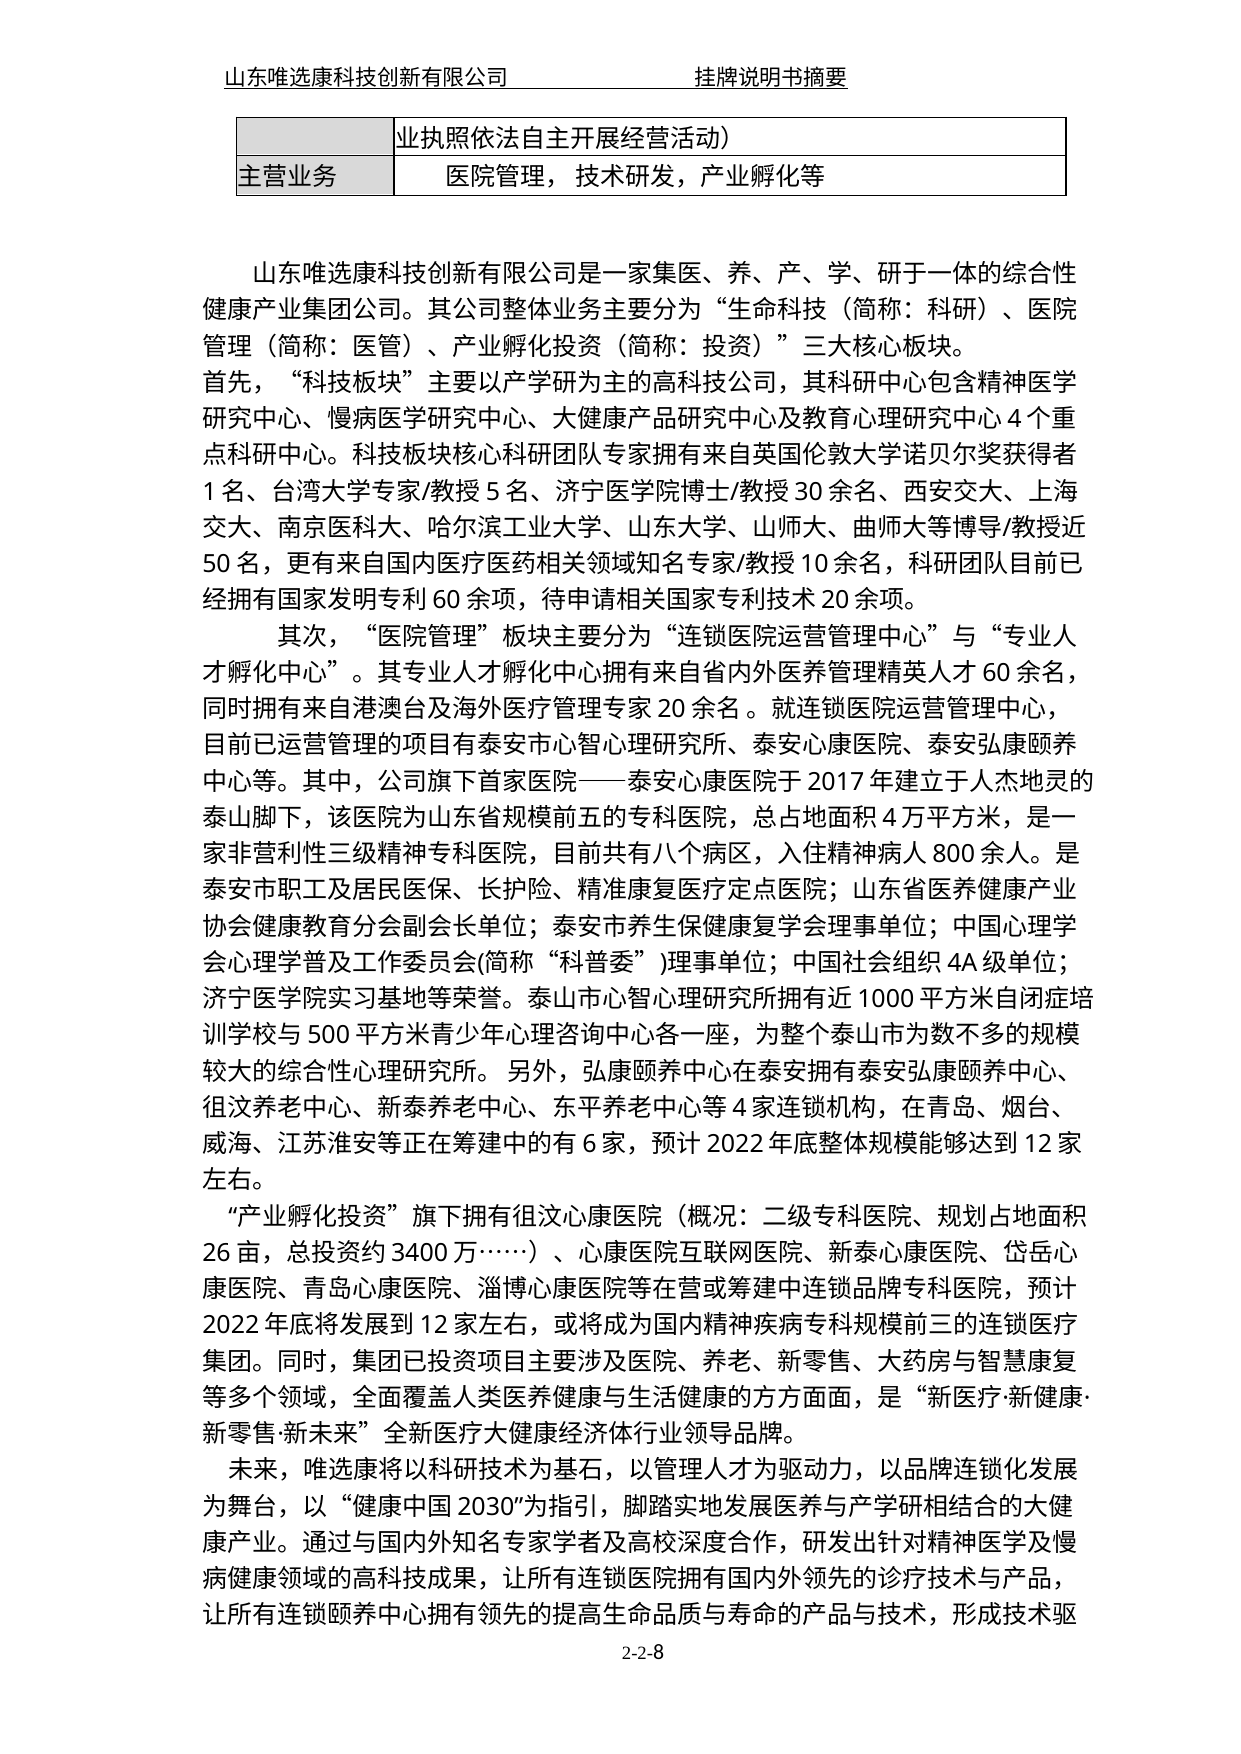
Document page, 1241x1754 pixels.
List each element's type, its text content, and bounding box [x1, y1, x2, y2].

table_cell 主营业务 [237, 156, 393, 194]
text 山东唯选康科技创新有限公司是一家集医、养、产、学、研于一体的综合性健康产业集团公司。其公司整体业务主要分为“生命科技（简称：科研）、医院管理（简称：医管）、产业孵化投资（简称：投资）”三大核心板块。 [202, 254, 1095, 362]
table_cell 经营范围 [237, 118, 393, 154]
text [202, 1450, 1095, 1631]
text 其次，“医院管理”板块主要分为“连锁医院运营管理中心”与“专业人才孵化中心”。其专业人才孵化中心拥有来自省内外医养管理精英人才60余名，同时拥有来自港澳台及海外医疗管理专家20余名 。就连锁医院运营管理中心，目前已运营管理的项目有泰安市心智心理研究所、泰安心康医院、泰安弘康颐养中心等。其中，公司旗下首家医院——泰安心康医院于2017年建立于人杰地灵的泰山脚下，该医院为山东省规模前五的专科医院，总占地面积4万平方米，是一家非营利性三级精神专科医院，目前共有八个病区，入住精神病人800余人。是泰安市职工及居民医保、长护险、精准康复医疗定点医院；山东省医养健康产业协会健康教育分会副会长单位；泰安市养生保健康复学会理事单位；中国心理学会心理学普及工作委员会(简称“科普委”)理事单位；中国社会组织4A级单位；济宁医学院实习基地等荣誉。泰山市心智心理研究所拥有近1000平方米自闭症培训学校与500平方米青少年心理咨询中心各一座，为整个泰山市为数不多的规模较大的综合性心理研究所。 另外，弘康颐养中心在泰安拥有泰安弘康颐养中心、徂汶养老中心、新泰养老中心、东平养老中心等4家连锁机构，在青岛、烟台、威海、江苏淮安等正在筹建中的有6家，预计2022年底整体规模能够达到12家左右。 [202, 616, 1095, 1196]
table_cell 医院管理， 技术研发，产业孵化等 [395, 156, 1065, 194]
text 首先，“科技板块”主要以产学研为主的高科技公司，其科研中心包含精神医学研究中心、慢病医学研究中心、大健康产品研究中心及教育心理研究中心4个重点科研中心。科技板块核心科研团队专家拥有来自英国伦敦大学诺贝尔奖获得者1名、台湾大学专家/教授5名、济宁医学院博士/教授30余名、西安交大、上海交大、南京医科大、哈尔滨工业大学、山东大学、山师大、曲师大等博导/教授近50名，更有来自国内医疗医药相关领域知名专家/教授10余名，科研团队目前已经拥有国家发明专利60余项，待申请相关国家专利技术20余项。 [202, 362, 1095, 616]
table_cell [395, 118, 1065, 154]
text “产业孵化投资”旗下拥有徂汶心康医院（概况：二级专科医院、规划占地面积26亩，总投资约3400万……）、心康医院互联网医院、新泰心康医院、岱岳心康医院、青岛心康医院、淄博心康医院等在营或筹建中连锁品牌专科医院，预计2022年底将发展到12家左右，或将成为国内精神疾病专科规模前三的连锁医疗集团。同时，集团已投资项目主要涉及医院、养老、新零售、大药房与智慧康复等多个领域，全面覆盖人类医养健康与生活健康的方方面面，是“新医疗·新健康·新零售·新未来”全新医疗大健康经济体行业领导品牌。 [202, 1196, 1095, 1450]
